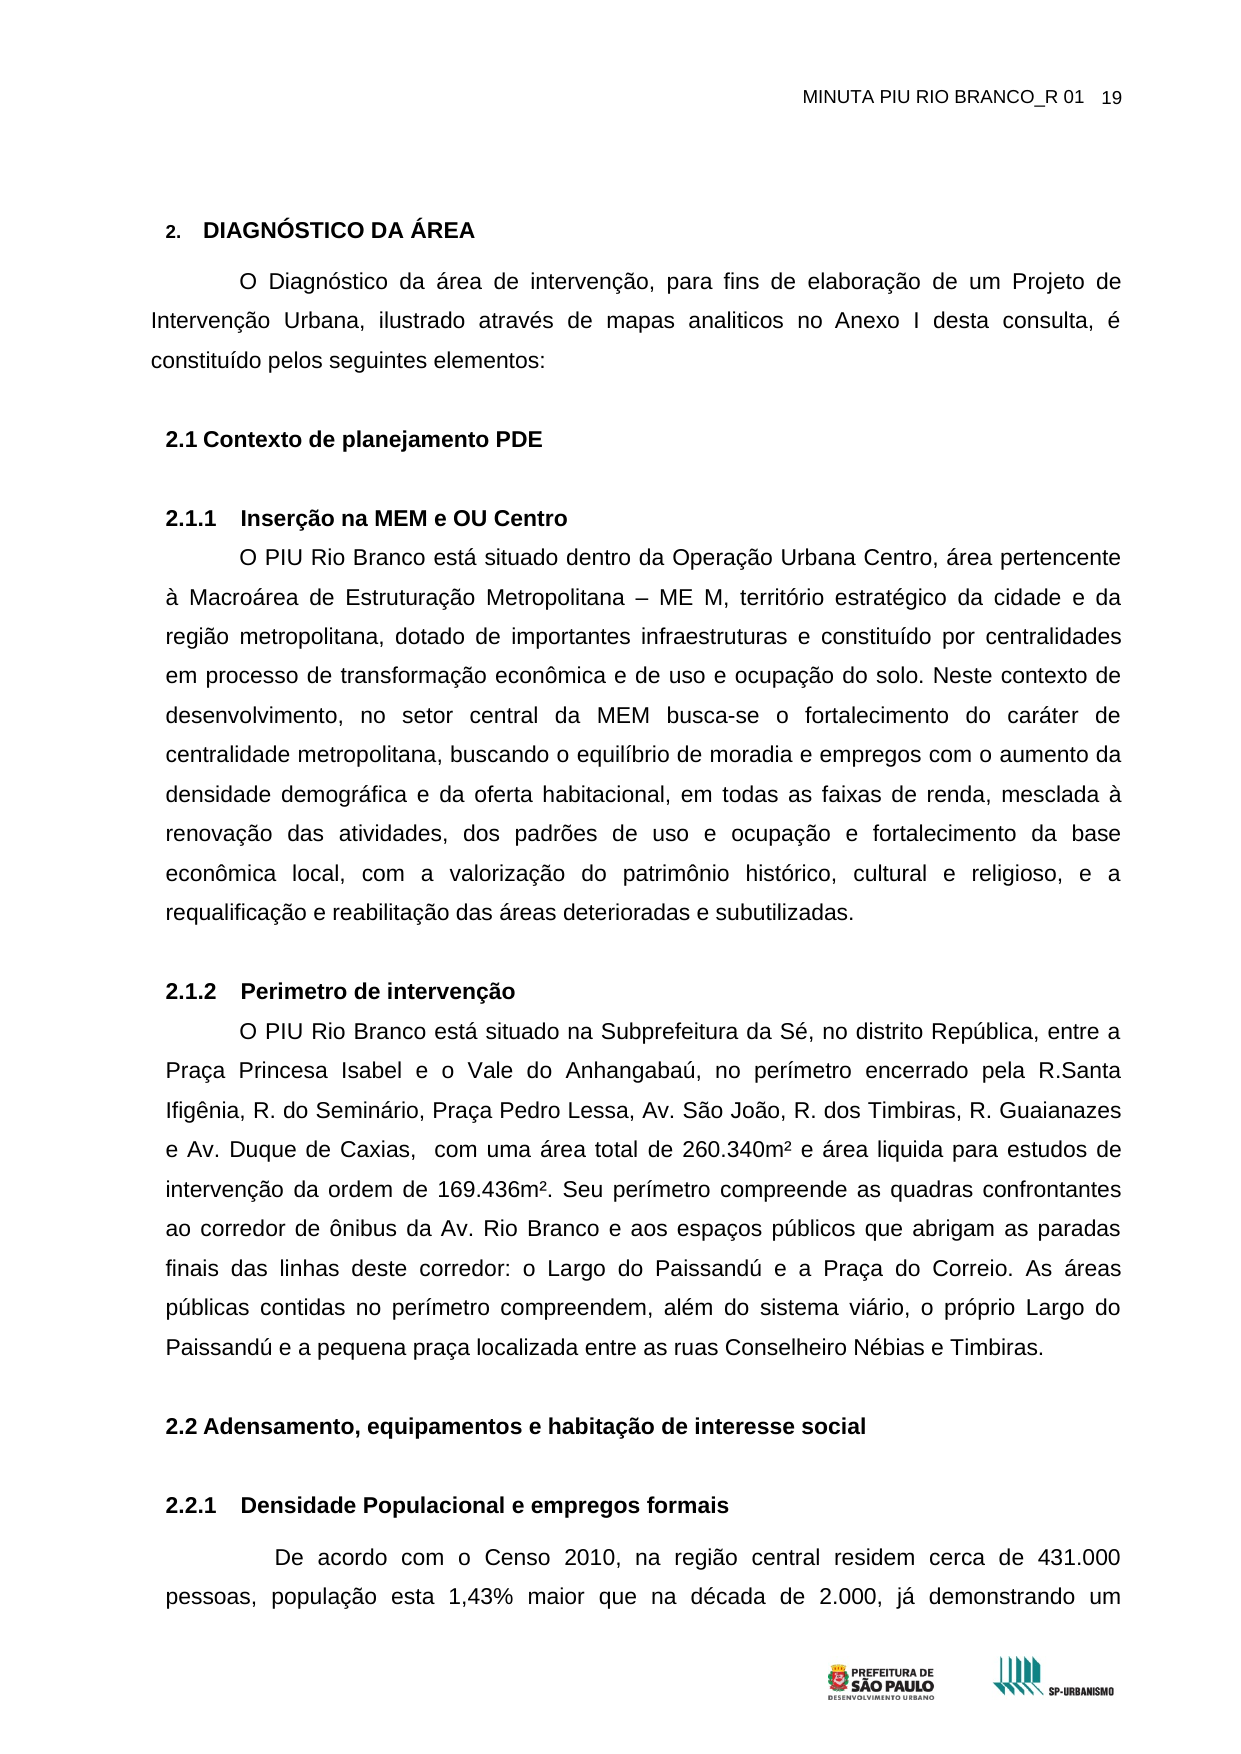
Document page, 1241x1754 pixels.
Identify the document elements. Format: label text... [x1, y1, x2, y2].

list Adensamento, equipamentos e habitação de interesse social [165, 1413, 1122, 1439]
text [165, 1543, 1122, 1609]
list Perimetro de intervenção [165, 978, 1122, 1005]
list Contexto de planejamento PDE [165, 426, 1122, 452]
list Densidade Populacional e empregos formais [165, 1492, 1122, 1518]
list DIAGNÓSTICO DA ÁREA [165, 217, 1122, 243]
picture [828, 1656, 1126, 1700]
list Inserção na MEM e OU Centro [165, 504, 1122, 531]
text O PIU Rio Branco está situado dentro da Operação Urbana Centro, área pertencente à Macroárea de Estruturação Metropolitana – ME M, território estratégico da cidade e da região metropolitana, dotado de importantes infraestruturas e constituído por centralidades em processo de transformação econômica e de uso e ocupação do solo. Neste contexto de desenvolvimento, no setor central da MEM busca-se o fortalecimento do caráter de centralidade metropolitana, buscando o equilíbrio de moradia e empregos com o aumento da densidade demográfica e da oferta habitacional, em todas as faixas de renda, mesclada à renovação das atividades, dos padrões de uso e ocupação e fortalecimento da base econômica local, com a valorização do patrimônio histórico, cultural e religioso, e a requalificação e reabilitação das áreas deterioradas e subutilizadas. [165, 544, 1122, 926]
list O Diagnóstico da área de intervenção, para fins de elaboração de um Projeto de Intervenção Urbana, ilustrado através de mapas analiticos no Anexo I desta consulta, é constituído pelos seguintes elementos: [151, 268, 1122, 373]
text O PIU Rio Branco está situado na Subprefeitura da Sé, no distrito República, entre a Praça Princesa Isabel e o Vale do Anhangabaú, no perímetro encerrado pela R.Santa Ifigênia, R. do Seminário, Praça Pedro Lessa, Av. São João, R. dos Timbiras, R. Guaianazes e Av. Duque de Caxias, com uma área total de 260.340m² e área liquida para estudos de intervenção da ordem de 169.436m². Seu perímetro compreende as quadras confrontantes ao corredor de ônibus da Av. Rio Branco e aos espaços públicos que abrigam as paradas finais das linhas deste corredor: o Largo do Paissandú e a Praça do Correio. As áreas públicas contidas no perímetro compreendem, além do sistema viário, o próprio Largo do Paissandú e a pequena praça localizada entre as ruas Conselheiro Nébias e Timbiras. [165, 1018, 1122, 1360]
